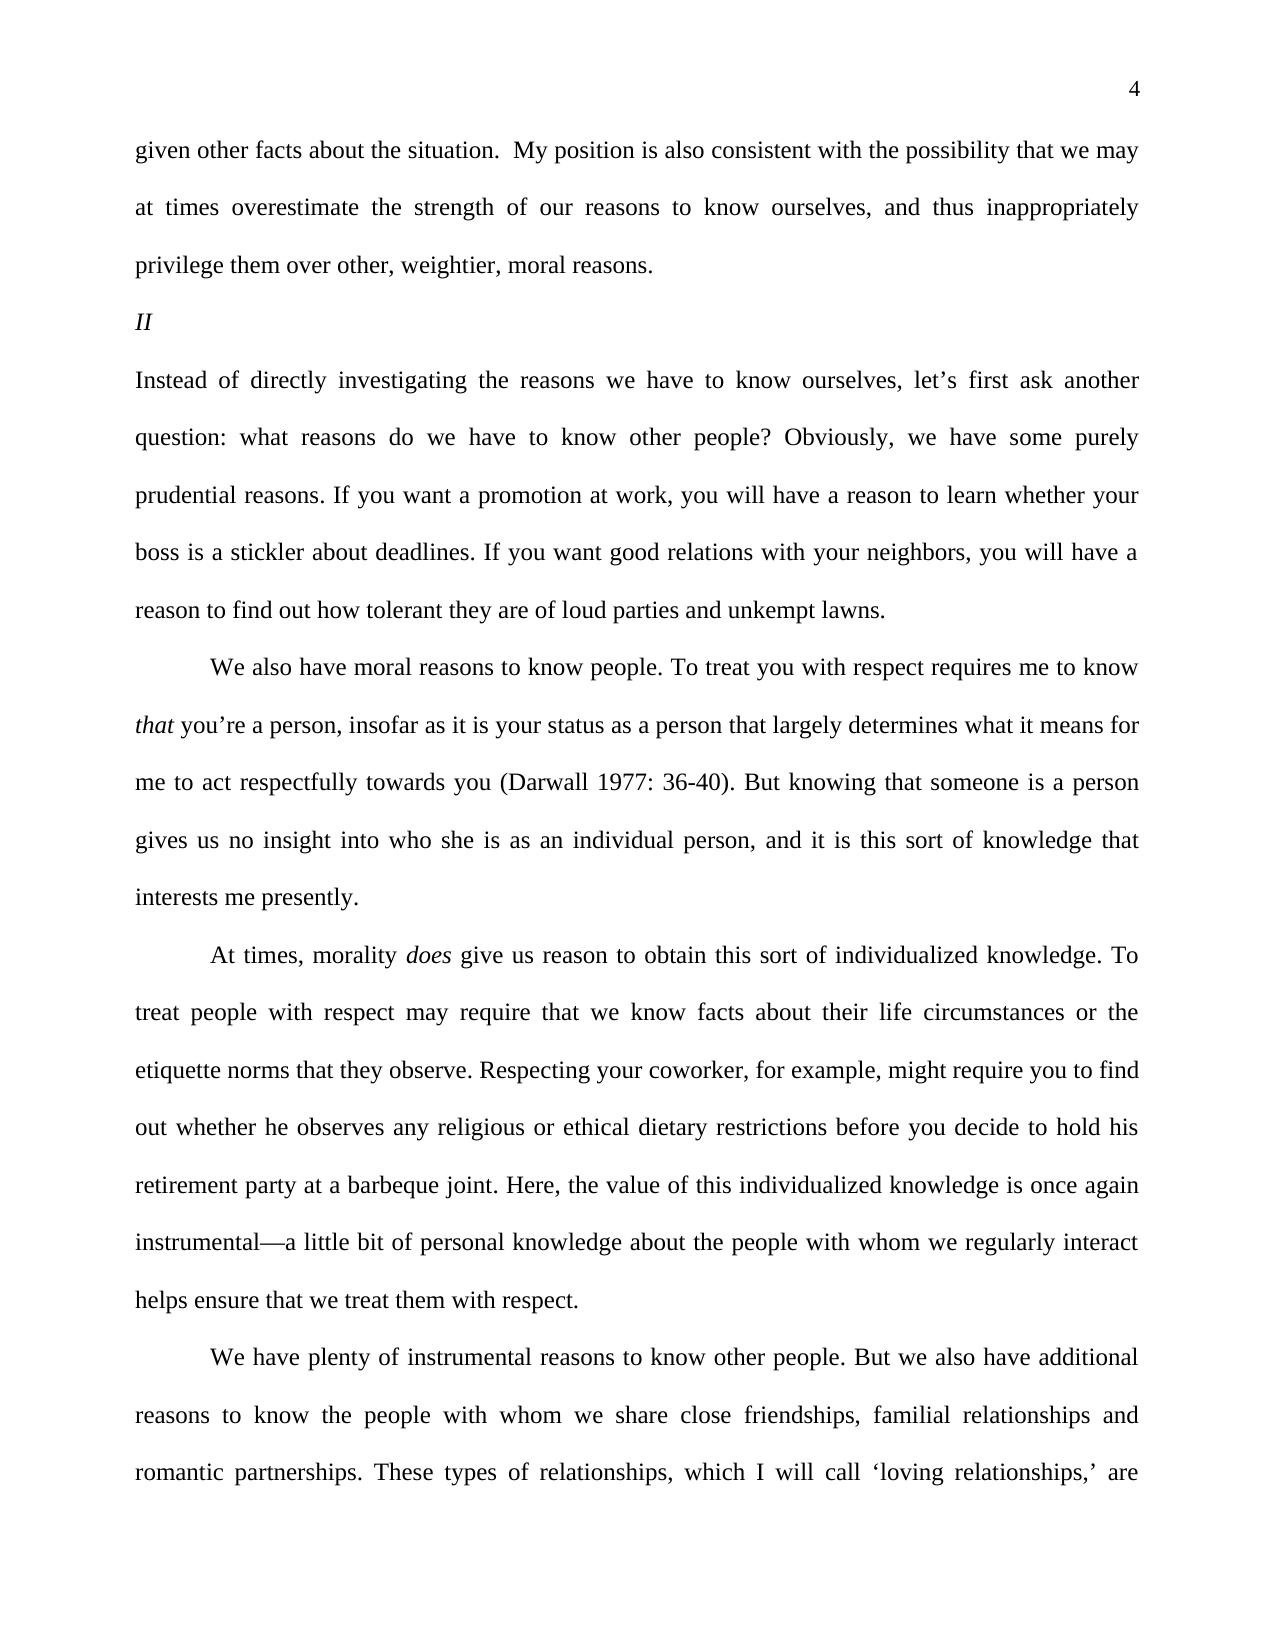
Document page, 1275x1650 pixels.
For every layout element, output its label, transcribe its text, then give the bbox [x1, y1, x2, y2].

text At times, morality does give us reason to obtain this sort of individualized knowledge. To treat people with respect may require that we know facts about their life circumstances or the etiquette norms that they observe. Respecting your coworker, for example, might require you to find out whether he observes any religious or ethical dietary restrictions before you decide to hold his retirement party at a barbeque joint. Here, the value of this individualized knowledge is once again instrumental—a little bit of personal knowledge about the people with whom we regularly interact helps ensure that we treat them with respect. [135, 940, 1140, 1314]
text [135, 1342, 1140, 1486]
text We also have moral reasons to know people. To treat you with respect requires me to know that you’re a person, insofar as it is your status as a person that largely determines what it means for me to act respectfully towards you (Darwall 1977: 36-40). But knowing that someone is a person gives us no insight into who she is as an individual person, and it is this sort of knowledge that interests me presently. [135, 652, 1140, 911]
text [135, 135, 1140, 279]
text II [135, 307, 1140, 336]
text Instead of directly investigating the reasons we have to know ourselves, let’s first ask another question: what reasons do we have to know other people? Obviously, we have some purely prudential reasons. If you want a promotion at work, you will have a reason to learn whether your boss is a stickler about deadlines. If you want good relations with your neighbors, you will have a reason to find out how tolerant they are of loud parties and unkempt lawns. [135, 365, 1140, 624]
